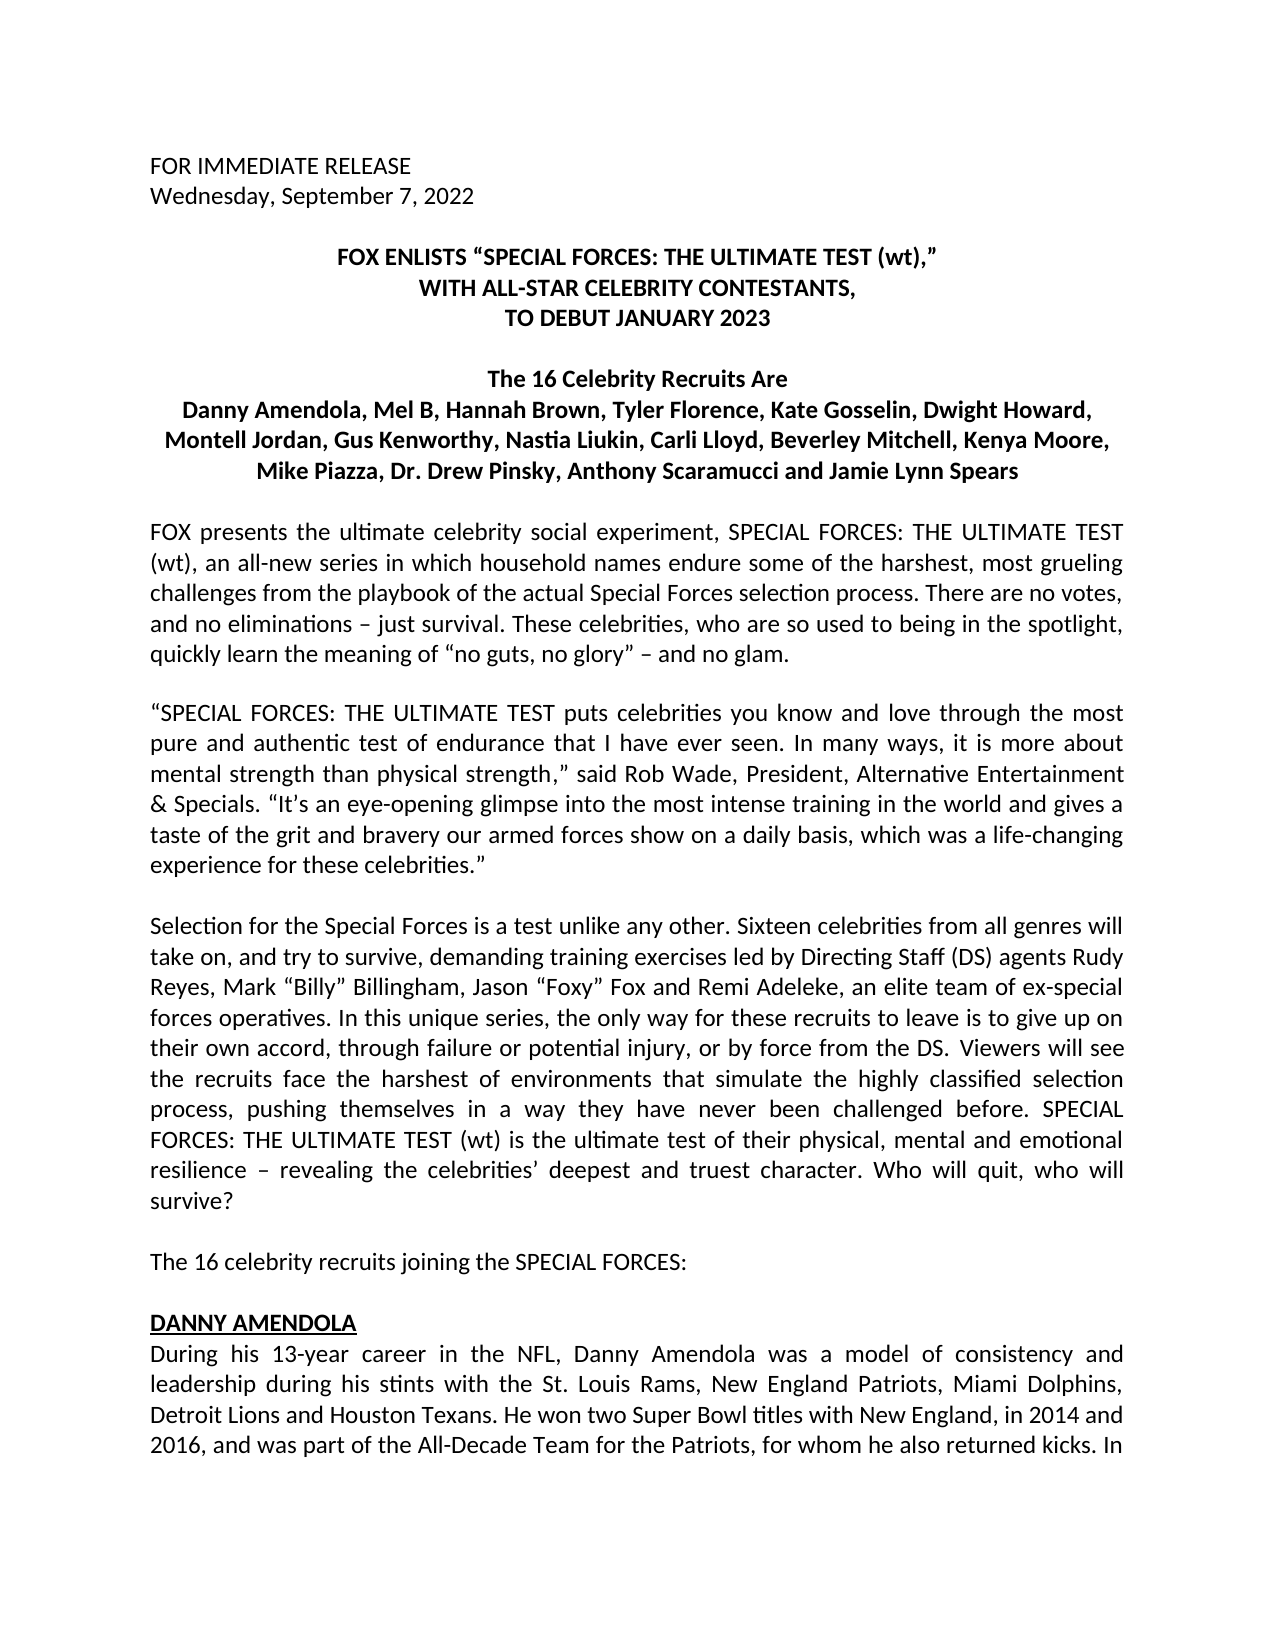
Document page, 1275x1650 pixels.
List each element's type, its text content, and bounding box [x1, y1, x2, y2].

text FOX ENLISTS “SPECIAL FORCES: THE ULTIMATE TEST (wt),” [150, 242, 1125, 272]
text DANNY AMENDOLA [150, 1307, 1125, 1338]
text TO DEBUT JANUARY 2023 [150, 303, 1125, 333]
text FOX presents the ultimate celebrity social experiment, SPECIAL FORCES: THE ULTIMATE TEST (wt), an all-new series in which household names endure some of the harshest, most grueling challenges from the playbook of the actual Special Forces selection process. There are no votes, and no eliminations – just survival. These celebrities, who are so used to being in the spotlight, quickly learn the meaning of “no guts, no glory” – and no glam. [150, 516, 1125, 669]
text “SPECIAL FORCES: THE ULTIMATE TEST puts celebrities you know and love through the most pure and authentic test of endurance that I have ever seen. In many ways, it is more about mental strength than physical strength,” said Rob Wade, President, Alternative Entertainment & Specials. “It’s an eye-opening glimpse into the most intense training in the world and gives a taste of the grit and bravery our armed forces show on a daily basis, which was a life-changing experience for these celebrities.” [150, 697, 1125, 880]
text Wednesday, September 7, 2022 [150, 181, 1125, 211]
text Danny Amendola, Mel B, Hannah Brown, Tyler Florence, Kate Gosselin, Dwight Howard, Montell Jordan, Gus Kenworthy, Nastia Liukin, Carli Lloyd, Beverley Mitchell, Kenya Moore, Mike Piazza, Dr. Drew Pinsky, Anthony Scaramucci and Jamie Lynn Spears [150, 394, 1125, 486]
text Selection for the Special Forces is a test unlike any other. Sixteen celebrities from all genres will take on, and try to survive, demanding training exercises led by Directing Staff (DS) agents Rudy Reyes, Mark “Billy” Billingham, Jason “Foxy” Fox and Remi Adeleke, an elite team of ex-special forces operatives. In this unique series, the only way for these recruits to leave is to give up on their own accord, through failure or potential injury, or by force from the DS. Viewers will see the recruits face the harshest of environments that simulate the highly classified selection process, pushing themselves in a way they have never been challenged before. SPECIAL FORCES: THE ULTIMATE TEST (wt) is the ultimate test of their physical, mental and emotional resilience – revealing the celebrities’ deepest and truest character. Who will quit, who will survive? [150, 911, 1125, 1216]
text The 16 celebrity recruits joining the SPECIAL FORCES: [150, 1246, 1125, 1277]
text The 16 Celebrity Recruits Are [150, 364, 1125, 394]
text FOR IMMEDIATE RELEASE [150, 150, 1125, 181]
text WITH ALL-STAR CELEBRITY CONTESTANTS, [150, 272, 1125, 303]
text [150, 1338, 1125, 1460]
